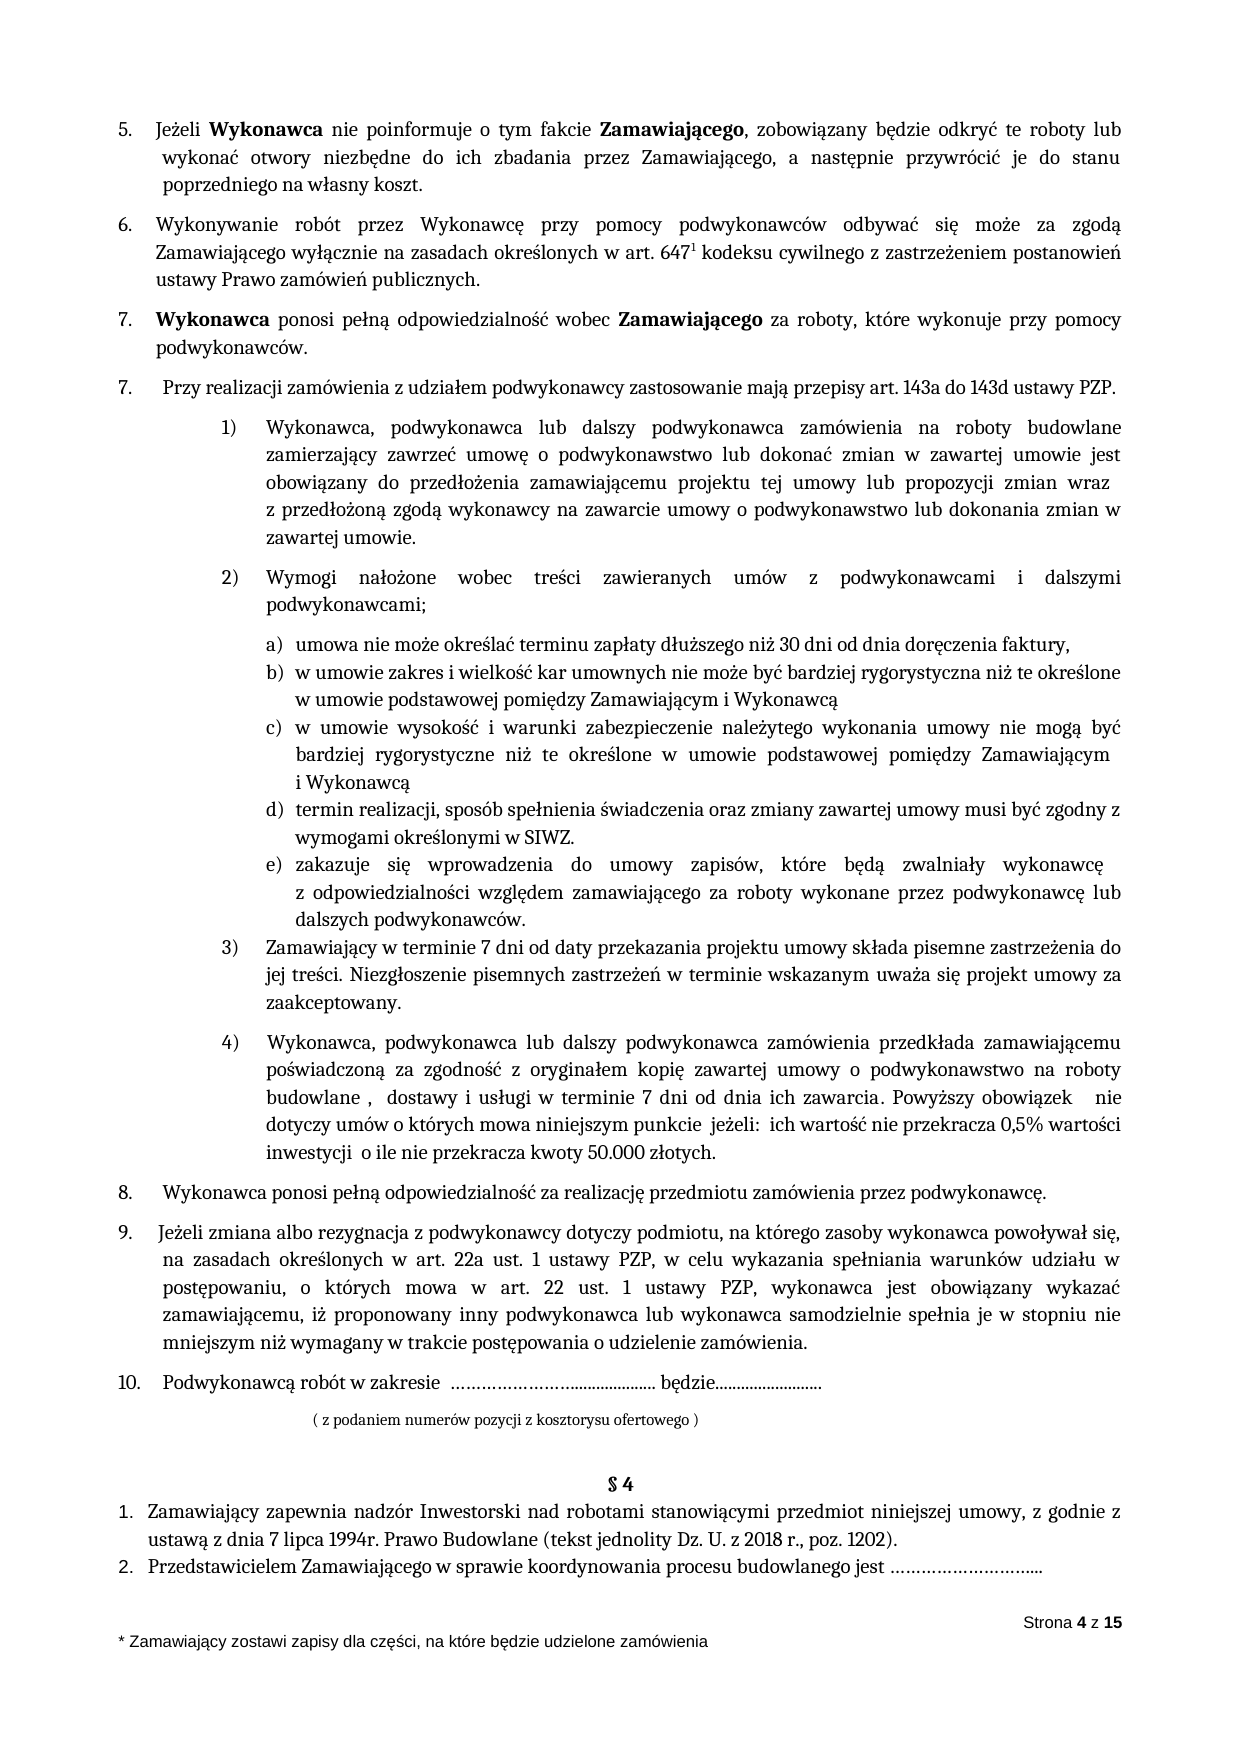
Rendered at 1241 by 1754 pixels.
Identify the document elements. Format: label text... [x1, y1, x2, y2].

list Wykonywanie robót przez Wykonawcę przy pomocy podwykonawców odbywać się może za zgodą Zamawiającego wyłącznie na zasadach określonych w art. 6471 kodeksu cywilnego z zastrzeżeniem postanowień ustawy Prawo zamówień publicznych. [118, 213, 1122, 292]
title 8. Wykonawca ponosi pełną odpowiedzialność za realizację przedmiotu zamówienia przez podwykonawcę. [118, 1181, 1122, 1204]
title Podwykonawcą robót w zakresie ……………………................... będzie......................... [118, 1371, 1122, 1394]
title 4) Wykonawca, podwykonawca lub dalszy podwykonawca zamówienia przedkłada zamawiającemu poświadczoną za zgodność z oryginałem kopię zawartej umowy o podwykonawstwo na roboty budowlane , dostawy i usługi w terminie 7 dni od dnia ich zawarcia. Powyższy obowiązek nie dotyczy umów o których mowa niniejszym punkcie jeżeli: ich wartość nie przekracza 0,5% wartości inwestycji o ile nie przekracza kwoty 50.000 złotych. [222, 1031, 1122, 1164]
list termin realizacji, sposób spełnienia świadczenia oraz zmiany zawartej umowy musi być zgodny z wymogami określonymi w SIWZ. [266, 798, 1122, 849]
list zakazuje się wprowadzenia do umowy zapisów, które będą zwalniały wykonawcę z odpowiedzialności względem zamawiającego za roboty wykonane przez podwykonawcę lub dalszych podwykonawców. [266, 853, 1122, 932]
list umowa nie może określać terminu zapłaty dłuższego niż 30 dni od dnia doręczenia faktury, [266, 633, 1122, 657]
title 9. Jeżeli zmiana albo rezygnacja z podwykonawcy dotyczy podmiotu, na którego zasoby wykonawca powoływał się, na zasadach określonych w art. 22a ust. 1 ustawy PZP, w celu wykazania spełniania warunków udziału w postępowaniu, o których mowa w art. 22 ust. 1 ustawy PZP, wykonawca jest obowiązany wykazać zamawiającemu, iż proponowany inny podwykonawca lub wykonawca samodzielnie spełnia je w stopniu nie mniejszym niż wymagany w trakcie postępowania o udzielenie zamówienia. [118, 1221, 1122, 1354]
title 7. Przy realizacji zamówienia z udziałem podwykonawcy zastosowanie mają przepisy art. 143a do 143d ustawy PZP. [118, 376, 1122, 399]
list w umowie wysokość i warunki zabezpieczenie należytego wykonania umowy nie mogą być bardziej rygorystyczne niż te określone w umowie podstawowej pomiędzy Zamawiającym i Wykonawcą [266, 716, 1122, 794]
list Przedstawicielem Zamawiającego w sprawie koordynowania procesu budowlanego jest ………………………... [118, 1555, 1122, 1579]
list Zamawiający zapewnia nadzór Inwestorski nad robotami stanowiącymi przedmiot niniejszej umowy, z godnie z ustawą z dnia 7 lipca 1994r. Prawo Budowlane (tekst jednolity Dz. U. z 2018 r., poz. 1202). [118, 1500, 1122, 1552]
title 1) Wykonawca, podwykonawca lub dalszy podwykonawca zamówienia na roboty budowlane zamierzający zawrzeć umowę o podwykonawstwo lub dokonać zmian w zawartej umowie jest obowiązany do przedłożenia zamawiającemu projektu tej umowy lub propozycji zmian wraz z przedłożoną zgodą wykonawcy na zawarcie umowy o podwykonawstwo lub dokonania zmian w zawartej umowie. [222, 416, 1122, 549]
list w umowie zakres i wielkość kar umownych nie może być bardziej rygorystyczna niż te określone w umowie podstawowej pomiędzy Zamawiającym i Wykonawcą [266, 661, 1122, 712]
text § 4 [118, 1473, 1122, 1497]
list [118, 118, 1122, 197]
title ( z podaniem numerów pozycji z kosztorysu ofertowego ) [162, 1411, 1122, 1430]
title 2) Wymogi nałożone wobec treści zawieranych umów z podwykonawcami i dalszymi podwykonawcami; [222, 566, 1122, 617]
list Wykonawca ponosi pełną odpowiedzialność wobec Zamawiającego za roboty, które wykonuje przy pomocy podwykonawców. [118, 308, 1122, 359]
title 3) Zamawiający w terminie 7 dni od daty przekazania projektu umowy składa pisemne zastrzeżenia do jej treści. Niezgłoszenie pisemnych zastrzeżeń w terminie wskazanym uważa się projekt umowy za zaakceptowany. [222, 936, 1122, 1014]
